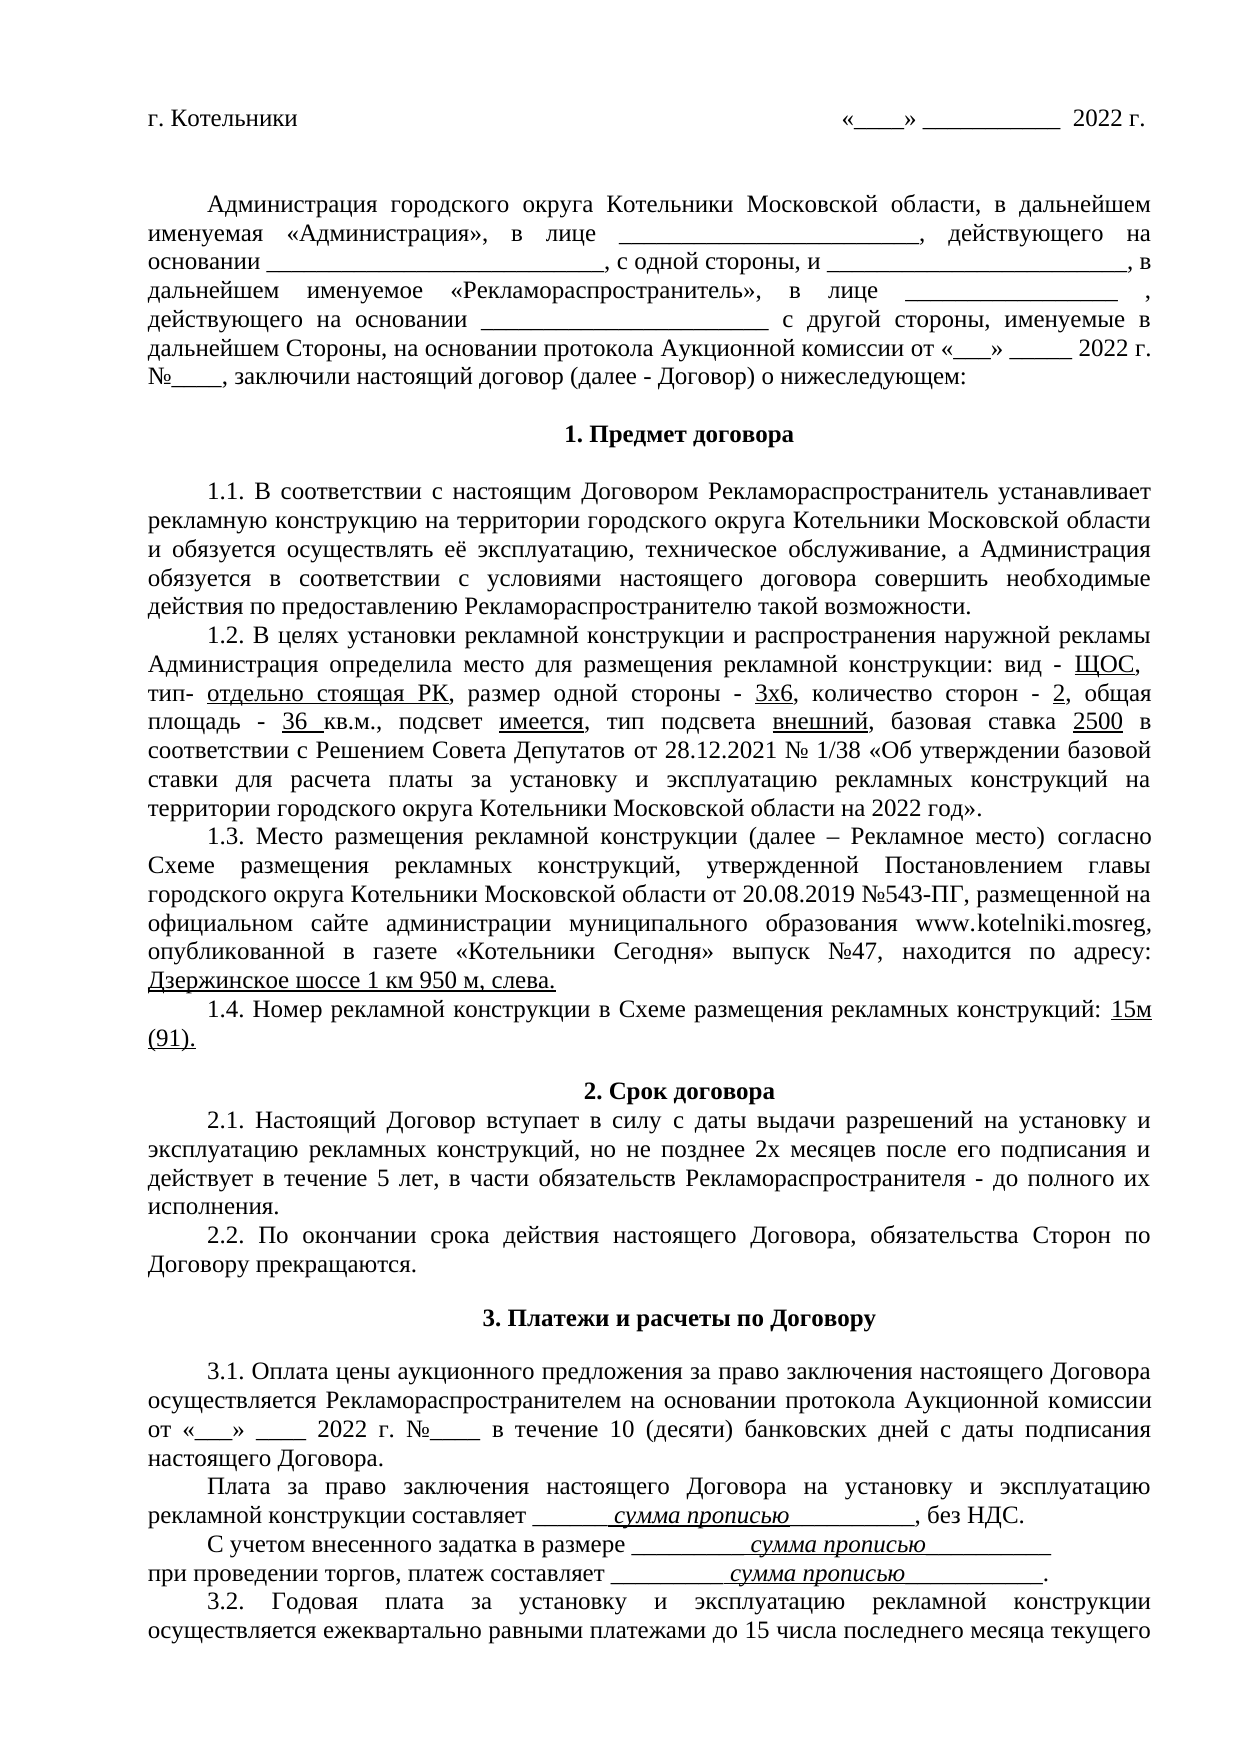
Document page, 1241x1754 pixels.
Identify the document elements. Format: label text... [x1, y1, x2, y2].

text С учетом внесенного задатка в размере _________ сумма прописью__________ [148, 1529, 1152, 1558]
text г. Котельники «____» ___________ 2022 г. [148, 103, 1152, 131]
text 1. Предмет договора [148, 419, 1152, 448]
text 1.3. Место размещения рекламной конструкции (далее – Рекламное место) согласно Схеме размещения рекламных конструкций, утвержденной Постановлением главы городского округа Котельники Московской области от 20.08.2019 №543-ПГ, размещенной на официальном сайте администрации муниципального образования www.kotelniki.mosreg, опубликованной в газете «Котельники Сегодня» выпуск №47, находится по адресу: Дзержинское шоссе 1 км 950 м, слева. [148, 821, 1152, 994]
text 1.2. В целях установки рекламной конструкции и распространения наружной рекламы Администрация определила место для размещения рекламной конструкции: вид - ЩОС, тип- отдельно стоящая РК, размер одной стороны - 3х6, количество сторон - 2, общая площадь - 36 кв.м., подсвет имеется, тип подсвета внешний, базовая ставка 2500 в соответствии с Решением Совета Депутатов от 28.12.2021 № 1/38 «Об утверждении базовой ставки для расчета платы за установку и эксплуатацию рекламных конструкций на территории городского округа Котельники Московской области на 2022 год». [148, 620, 1152, 821]
text 3. Платежи и расчеты по Договору [148, 1303, 1152, 1331]
text 2.2. По окончании срока действия настоящего Договора, обязательства Сторон по Договору прекращаются. [148, 1220, 1152, 1278]
text 3.1. Оплата цены аукционного предложения за право заключения настоящего Договора осуществляется Рекламораспространителем на основании протокола Аукционной комиссии от «___» ____ 2022 г. №____ в течение 10 (десяти) банковских дней с даты подписания настоящего Договора. [148, 1356, 1152, 1471]
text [148, 1586, 1152, 1644]
text 2. Срок договора [148, 1076, 1152, 1105]
text 2.1. Настоящий Договор вступает в силу c даты выдачи разрешений на установку и эксплуатацию рекламных конструкций, но не позднее 2х месяцев после его подписания и действует в течение 5 лет, в части обязательств Рекламораспространителя - до полного их исполнения. [148, 1105, 1152, 1220]
text Администрация городского округа Котельники Московской области, в дальнейшем именуемая «Администрация», в лице ________________________, действующего на основании ___________________________, с одной стороны, и ________________________, в дальнейшем именуемое «Рекламораспространитель», в лице _________________ , действующего на основании _______________________ с другой стороны, именуемые в дальнейшем Стороны, на основании протокола Аукционной комиссии от «___» _____ 2022 г. №____, заключили настоящий договор (далее - Договор) о нижеследующем: [148, 189, 1152, 390]
text 1.4. Номер рекламной конструкции в Схеме размещения рекламных конструкций: 15м (91). [148, 994, 1152, 1051]
text 1.1. В соответствии с настоящим Договором Рекламораспространитель устанавливает рекламную конструкцию на территории городского округа Котельники Московской области и обязуется осуществлять её эксплуатацию, техническое обслуживание, а Администрация обязуется в соответствии с условиями настоящего договора совершить необходимые действия по предоставлению Рекламораспространителю такой возможности. [148, 476, 1152, 620]
text Плата за право заключения настоящего Договора на установку и эксплуатацию рекламной конструкции составляет ______ сумма прописью__________, без НДС. [148, 1471, 1152, 1529]
text при проведении торгов, платеж составляет _________ сумма прописью___________. [148, 1558, 1152, 1586]
